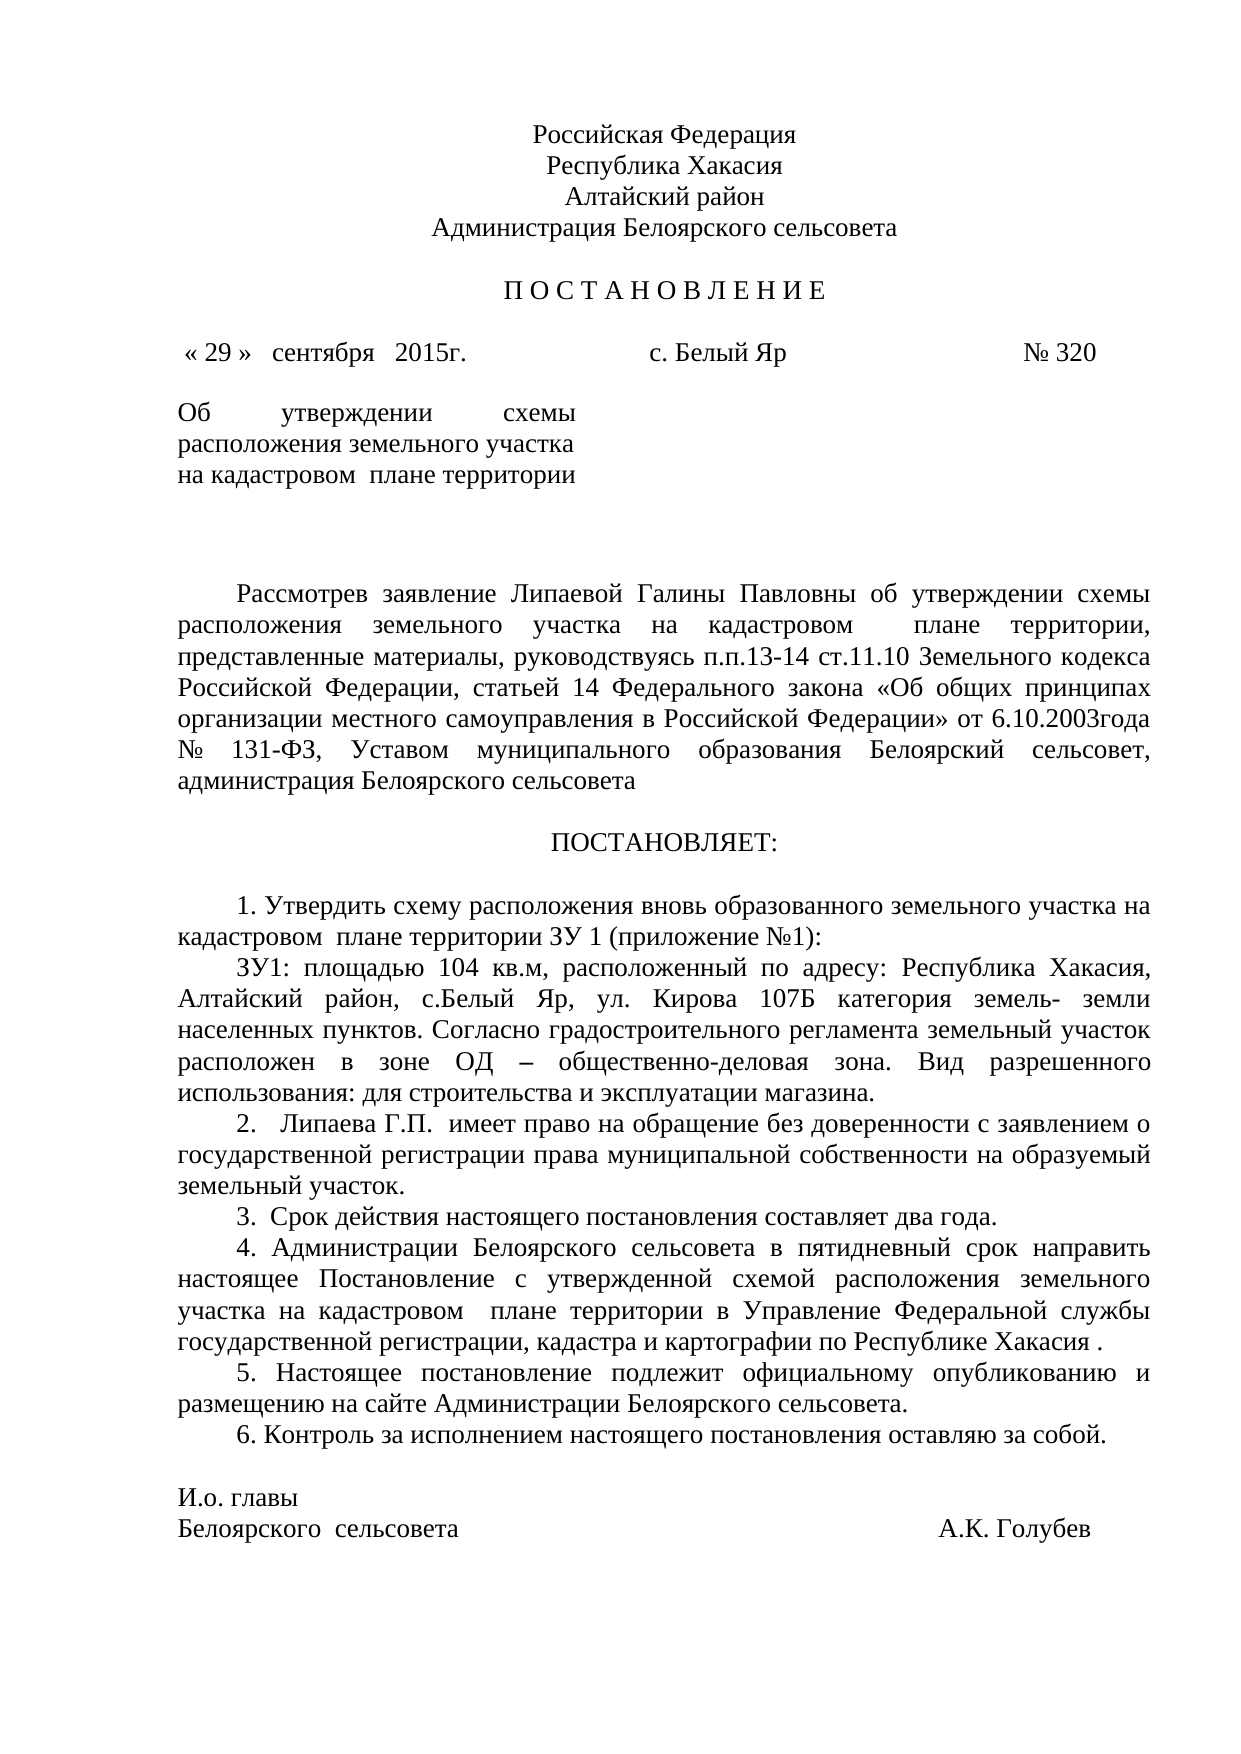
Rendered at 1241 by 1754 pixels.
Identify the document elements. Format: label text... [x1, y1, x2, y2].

text Белоярского сельсовета А.К. Голубев [177, 1512, 1152, 1543]
text 5. Настоящее постановление подлежит официальному опубликованию и размещению на сайте Администрации Белоярского сельсовета. [177, 1356, 1152, 1418]
text П О С Т А Н О В Л Е Н И Е [177, 274, 1152, 305]
text Республика Хакасия [177, 149, 1152, 180]
text И.о. главы [177, 1481, 1152, 1512]
text 2. Липаева Г.П. имеет право на обращение без доверенности с заявлением о государственной регистрации права муниципальной собственности на образуемый земельный участок. [177, 1107, 1152, 1200]
text на кадастровом плане территории [177, 458, 591, 489]
text Алтайский район [177, 180, 1152, 212]
text Об утверждении схемы расположения земельного участка [177, 396, 576, 458]
text Российская Федерация [177, 118, 1152, 149]
text 4. Администрации Белоярского сельсовета в пятидневный срок направить настоящее Постановление с утвержденной схемой расположения земельного участка на кадастровом плане территории в Управление Федеральной службы государственной регистрации, кадастра и картографии по Республике Хакасия . [177, 1231, 1152, 1356]
text 3. Срок действия настоящего постановления составляет два года. [177, 1200, 1152, 1231]
text 6. Контроль за исполнением настоящего постановления оставляю за собой. [177, 1418, 1152, 1449]
text Рассмотрев заявление Липаевой Галины Павловны об утверждении схемы расположения земельного участка на кадастровом плане территории, представленные материалы, руководствуясь п.п.13-14 ст.11.10 Земельного кодекса Российской Федерации, статьей 14 Федерального закона «Об общих принципах организации местного самоуправления в Российской Федерации» от 6.10.2003года № 131-ФЗ, Уставом муниципального образования Белоярский сельсовет, администрация Белоярского сельсовета [177, 577, 1152, 795]
text ПОСТАНОВЛЯЕТ: [177, 827, 1152, 858]
text « 29 » сентября 2015г. с. Белый Яр № 320 [177, 336, 1152, 367]
text 1. Утвердить схему расположения вновь образованного земельного участка на кадастровом плане территории ЗУ 1 (приложение №1): [177, 889, 1152, 951]
text Администрация Белоярского сельсовета [177, 212, 1152, 243]
text ЗУ1: площадью 104 кв.м, расположенный по адресу: Республика Хакасия, Алтайский район, с.Белый Яр, ул. Кирова 107Б категория земель- земли населенных пунктов. Согласно градостроительного регламента земельный участок расположен в зоне ОД – общественно-деловая зона. Вид разрешенного использования: для строительства и эксплуатации магазина. [177, 951, 1152, 1107]
